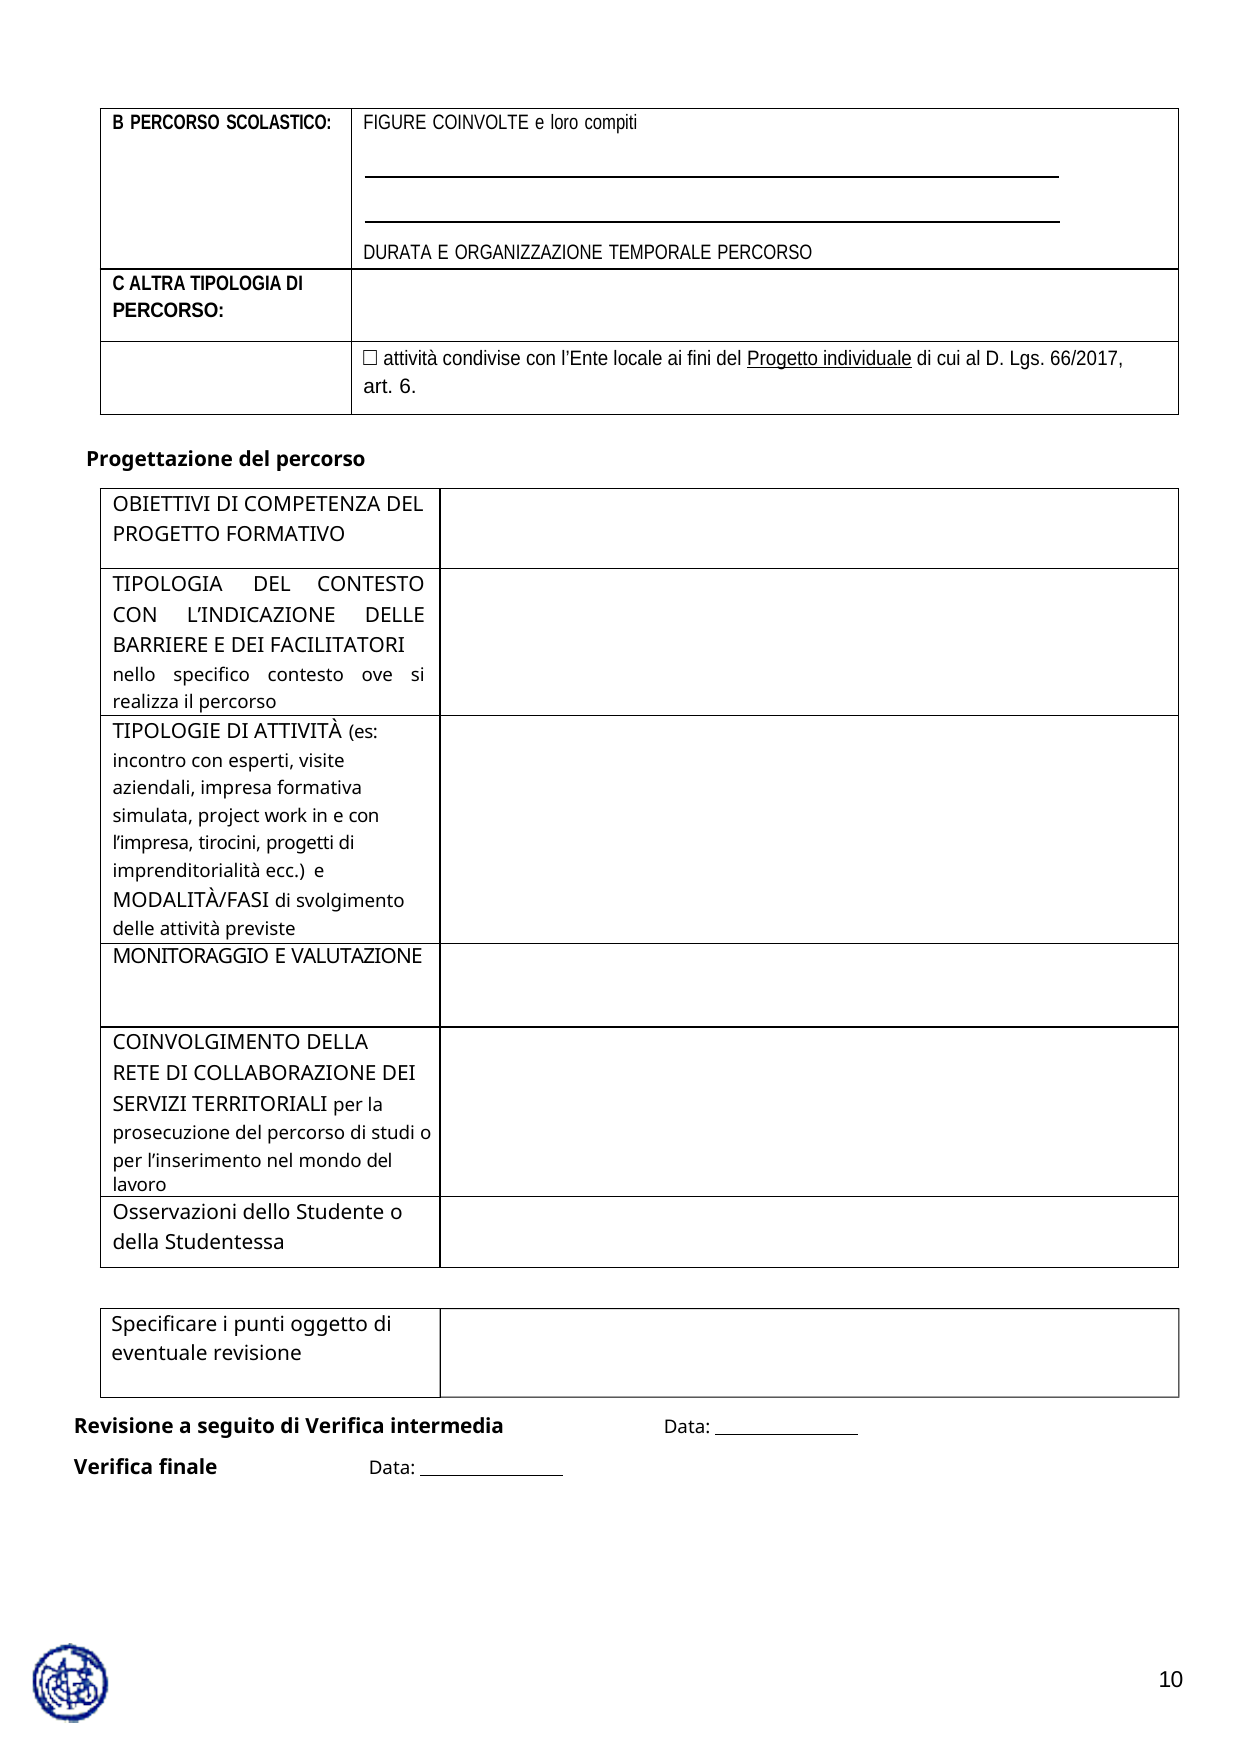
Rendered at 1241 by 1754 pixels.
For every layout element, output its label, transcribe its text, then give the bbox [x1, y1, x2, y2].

table_cell TIPOLOGIE DI ATTIVITÀ (es: incontro con esperti, visite aziendali, impresa formativa simulata, project work in e con l’impresa, tirocini, progetti di imprenditorialità ecc.) e MODALITÀ/FASI di svolgimento delle attività previste [101, 716, 439, 943]
table_cell [441, 716, 1178, 943]
text Progettazione del percorso [86, 444, 1196, 472]
table_cell [441, 1028, 1178, 1196]
table_cell COINVOLGIMENTO DELLA RETE DI COLLABORAZIONE DEI SERVIZI TERRITORIALI per la prosecuzione del percorso di studi o per l’inserimento nel mondo del lavoro [101, 1028, 439, 1196]
table_cell TIPOLOGIA DEL CONTESTO CON L’INDICAZIONE DELLE BARRIERE E DEI FACILITATORI nello specifico contesto ove si realizza il percorso [101, 569, 439, 715]
table_cell [101, 342, 351, 414]
table_cell [441, 944, 1178, 1026]
text Verifica finale Data: [74, 1452, 1196, 1480]
table_cell MONITORAGGIO E VALUTAZIONE [101, 944, 439, 1026]
picture [31, 1643, 111, 1723]
table_header [441, 489, 1178, 568]
table_cell [441, 569, 1178, 715]
table_header C ALTRA TIPOLOGIA DI PERCORSO: [101, 270, 351, 341]
table_header [352, 270, 1178, 341]
text Revisione a seguito di Verifica intermedia Data: [74, 1281, 1196, 1439]
table_cell FIGURE COINVOLTE e loro compiti DURATA E ORGANIZZAZIONE TEMPORALE PERCORSO [352, 109, 1178, 268]
table_cell □ attività condivise con l’Ente locale ai fini del Progetto individuale di cui al D. Lgs. 66/2017, art. 6. [352, 342, 1178, 414]
table_header OBIETTIVI DI COMPETENZA DEL PROGETTO FORMATIVO [101, 489, 439, 568]
table_cell B PERCORSO SCOLASTICO: [101, 109, 351, 268]
table_cell Osservazioni dello Studente o della Studentessa [101, 1197, 439, 1267]
table_cell [441, 1197, 1178, 1267]
